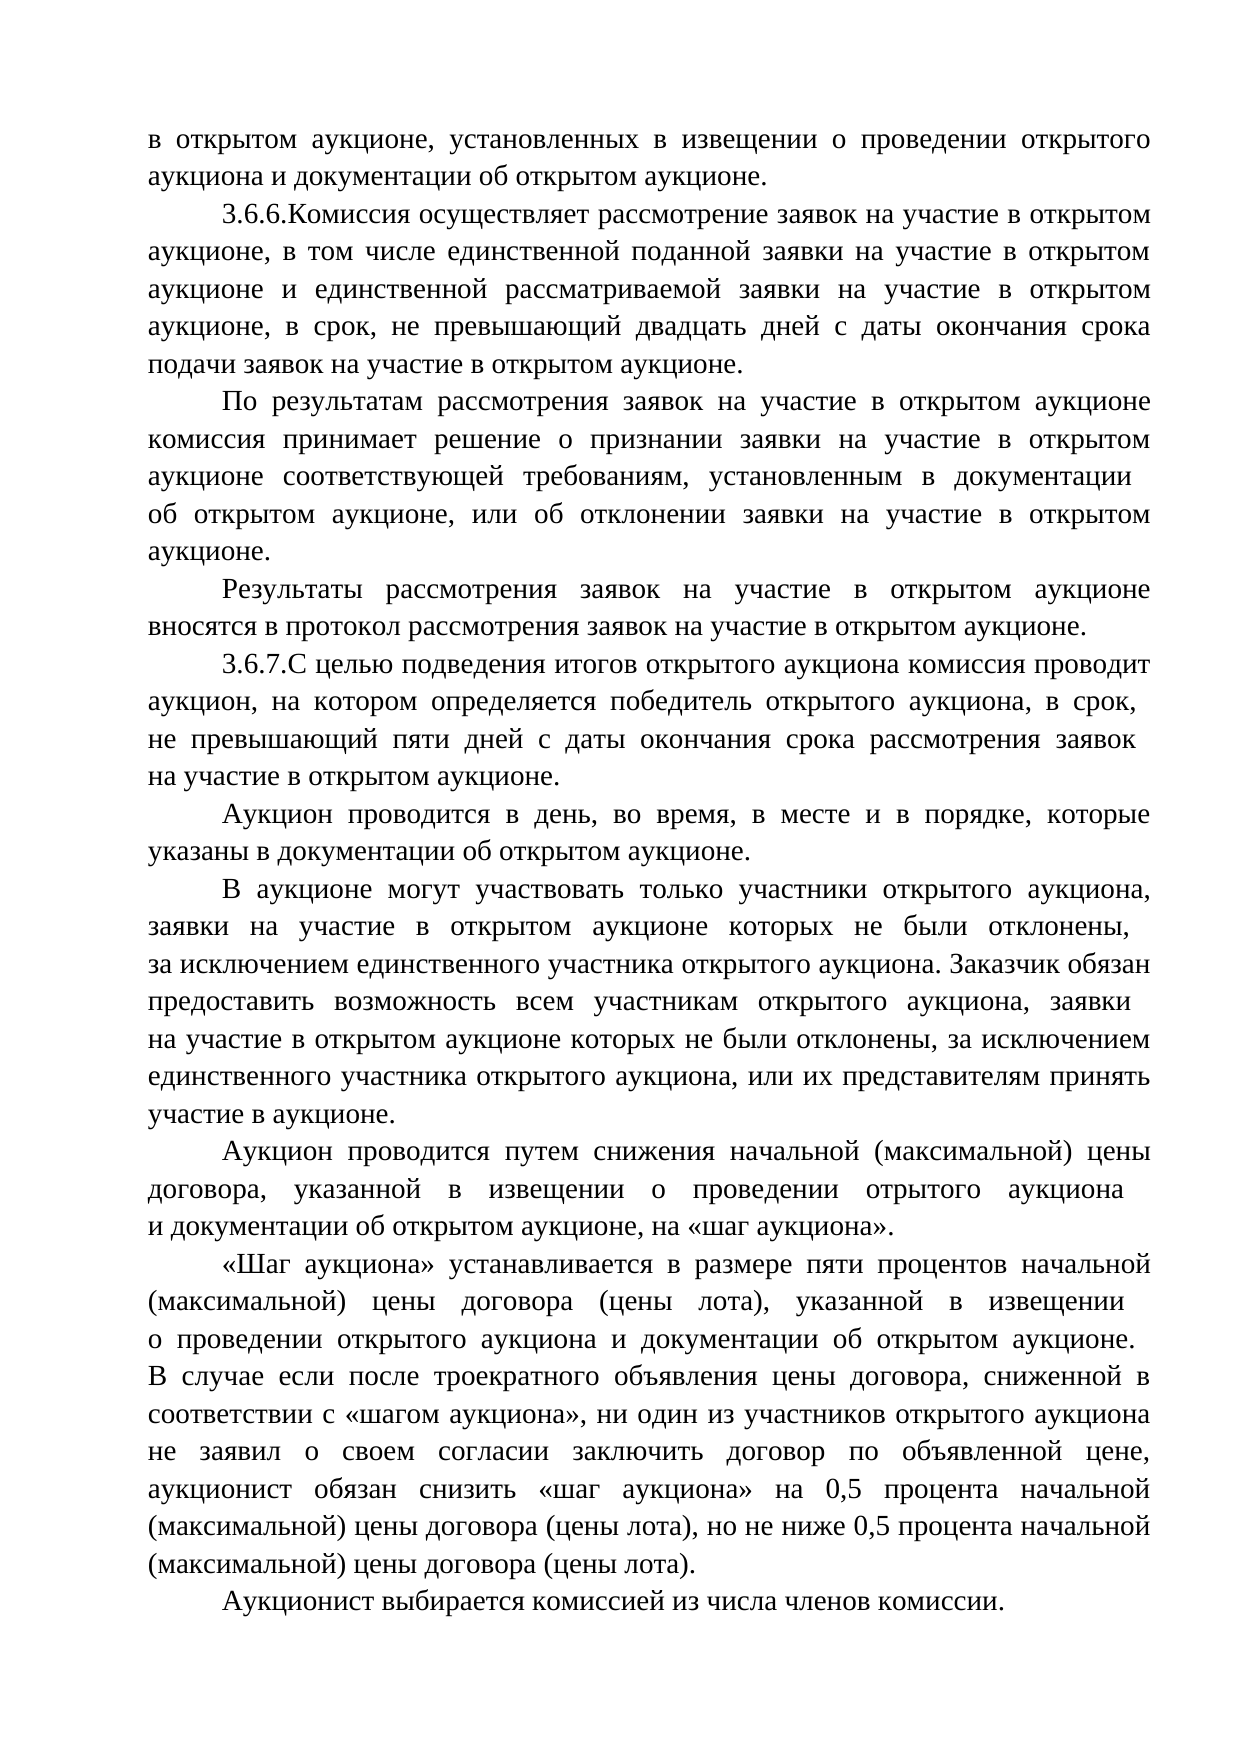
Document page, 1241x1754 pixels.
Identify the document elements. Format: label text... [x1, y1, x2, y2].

text По результатам рассмотрения заявок на участие в открытом аукционе комиссия принимает решение о признании заявки на участие в открытом аукционе соответствующей требованиям, установленным в документации об открытом аукционе, или об отклонении заявки на участие в открытом аукционе. [148, 381, 1152, 568]
text 3.6.6.Комиссия осуществляет рассмотрение заявок на участие в открытом аукционе, в том числе единственной поданной заявки на участие в открытом аукционе и единственной рассматриваемой заявки на участие в открытом аукционе, в срок, не превышающий двадцать дней с даты окончания срока подачи заявок на участие в открытом аукционе. [148, 193, 1152, 381]
text 3.6.7.С целью подведения итогов открытого аукциона комиссия проводит аукцион, на котором определяется победитель открытого аукциона, в срок, не превышающий пяти дней с даты окончания срока рассмотрения заявок на участие в открытом аукционе. [148, 643, 1152, 793]
text Аукцион проводится путем снижения начальной (максимальной) цены договора, указанной в извещении о проведении отрытого аукциона и документации об открытом аукционе, на «шаг аукциона». [148, 1131, 1152, 1243]
text Аукцион проводится в день, во время, в месте и в порядке, которые указаны в документации об открытом аукционе. [148, 793, 1152, 868]
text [148, 118, 1152, 193]
text В аукционе могут участвовать только участники открытого аукциона, заявки на участие в открытом аукционе которых не были отклонены, за исключением единственного участника открытого аукциона. Заказчик обязан предоставить возможность всем участникам открытого аукциона, заявки на участие в открытом аукционе которых не были отклонены, за исключением единственного участника открытого аукциона, или их представителям принять участие в аукционе. [148, 868, 1152, 1131]
text Результаты рассмотрения заявок на участие в открытом аукционе вносятся в протокол рассмотрения заявок на участие в открытом аукционе. [148, 568, 1152, 643]
text Аукционист выбирается комиссией из числа членов комиссии. [148, 1581, 1152, 1618]
text «Шаг аукциона» устанавливается в размере пяти процентов начальной (максимальной) цены договора (цены лота), указанной в извещении о проведении открытого аукциона и документации об открытом аукционе. В случае если после троекратного объявления цены договора, сниженной в соответствии с «шагом аукциона», ни один из участников открытого аукциона не заявил о своем согласии заключить договор по объявленной цене, аукционист обязан снизить «шаг аукциона» на 0,5 процента начальной (максимальной) цены договора (цены лота), но не ниже 0,5 процента начальной (максимальной) цены договора (цены лота). [148, 1243, 1152, 1581]
